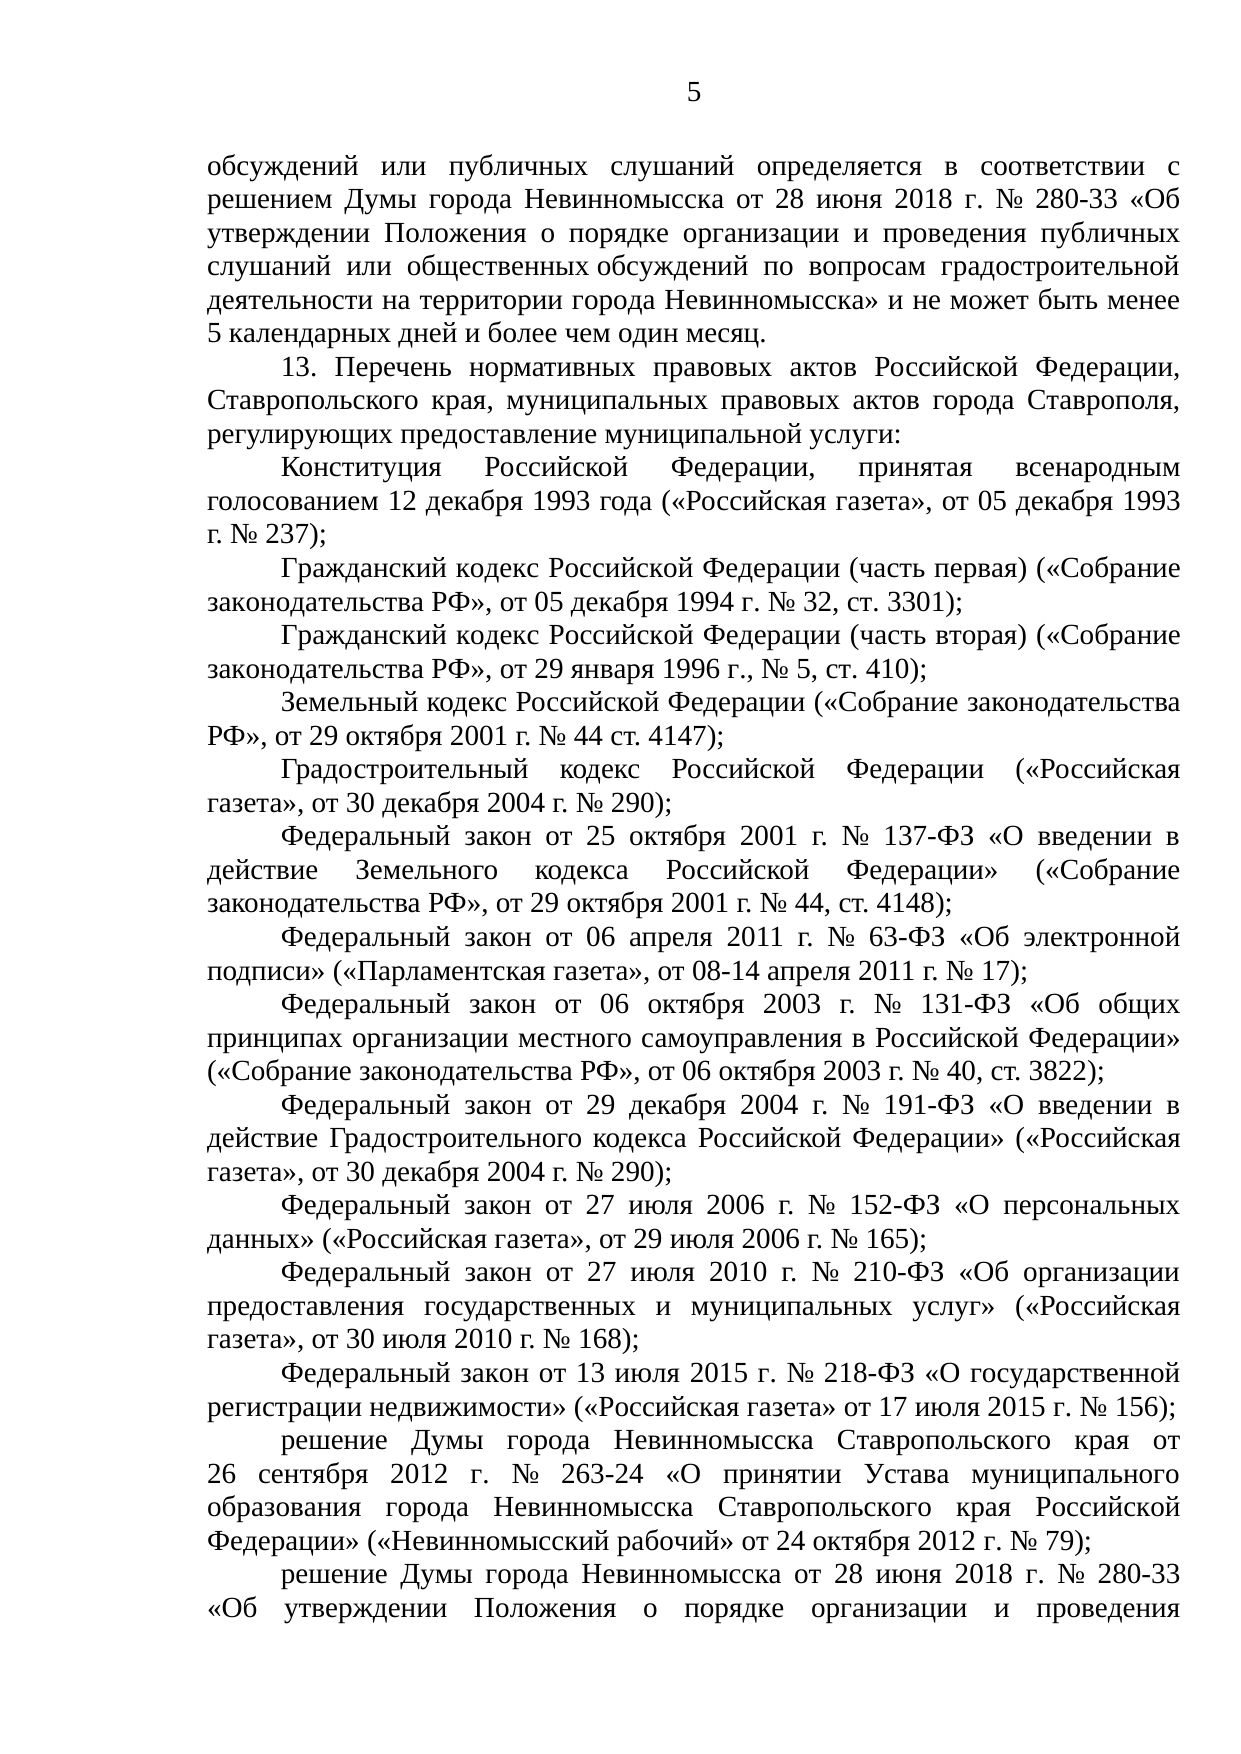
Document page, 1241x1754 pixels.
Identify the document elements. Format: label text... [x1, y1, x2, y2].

text Федеральный закон от 27 июля 2010 г. № 210-ФЗ «Об организации предоставления государственных и муниципальных услуг» («Российская газета», от 30 июля 2010 г. № 168); [207, 1254, 1181, 1355]
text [207, 148, 1181, 349]
text Федеральный закон от 06 апреля 2011 г. № 63-ФЗ «Об электронной подписи» («Парламентская газета», от 08-14 апреля 2011 г. № 17); [207, 919, 1181, 986]
text Федеральный закон от 13 июля 2015 г. № 218-ФЗ «О государственной регистрации недвижимости» («Российская газета» от 17 июля 2015 г. № 156); [207, 1355, 1181, 1422]
text Градостроительный кодекс Российской Федерации («Российская газета», от 30 декабря 2004 г. № 290); [207, 751, 1181, 818]
text решение Думы города Невинномысска Ставропольского края от 26 сентября 2012 г. № 263-24 «О принятии Устава муниципального образования города Невинномысска Ставропольского края Российской Федерации» («Невинномысский рабочий» от 24 октября 2012 г. № 79); [207, 1422, 1181, 1556]
text Федеральный закон от 06 октября 2003 г. № 131-ФЗ «Об общих принципах организации местного самоуправления в Российской Федерации» («Собрание законодательства РФ», от 06 октября 2003 г. № 40, ст. 3822); [207, 986, 1181, 1087]
text Гражданский кодекс Российской Федерации (часть вторая) («Собрание законодательства РФ», от 29 января 1996 г., № 5, ст. 410); [207, 617, 1181, 684]
text Федеральный закон от 27 июля 2006 г. № 152-ФЗ «О персональных данных» («Российская газета», от 29 июля 2006 г. № 165); [207, 1187, 1181, 1254]
text 13. Перечень нормативных правовых актов Российской Федерации, Ставропольского края, муниципальных правовых актов города Ставрополя, регулирующих предоставление муниципальной услуги: [207, 349, 1181, 449]
text Конституция Российской Федерации, принятая всенародным голосованием 12 декабря 1993 года («Российская газета», от 05 декабря 1993 г. № 237); [207, 449, 1181, 550]
text Земельный кодекс Российской Федерации («Собрание законодательства РФ», от 29 октября 2001 г. № 44 ст. 4147); [207, 684, 1181, 751]
text Федеральный закон от 25 октября 2001 г. № 137-ФЗ «О введении в действие Земельного кодекса Российской Федерации» («Собрание законодательства РФ», от 29 октября 2001 г. № 44, ст. 4148); [207, 818, 1181, 919]
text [207, 1556, 1181, 1623]
text Федеральный закон от 29 декабря 2004 г. № 191-ФЗ «О введении в действие Градостроительного кодекса Российской Федерации» («Российская газета», от 30 декабря 2004 г. № 290); [207, 1087, 1181, 1187]
text Гражданский кодекс Российской Федерации (часть первая) («Собрание законодательства РФ», от 05 декабря 1994 г. № 32, ст. 3301); [207, 550, 1181, 617]
